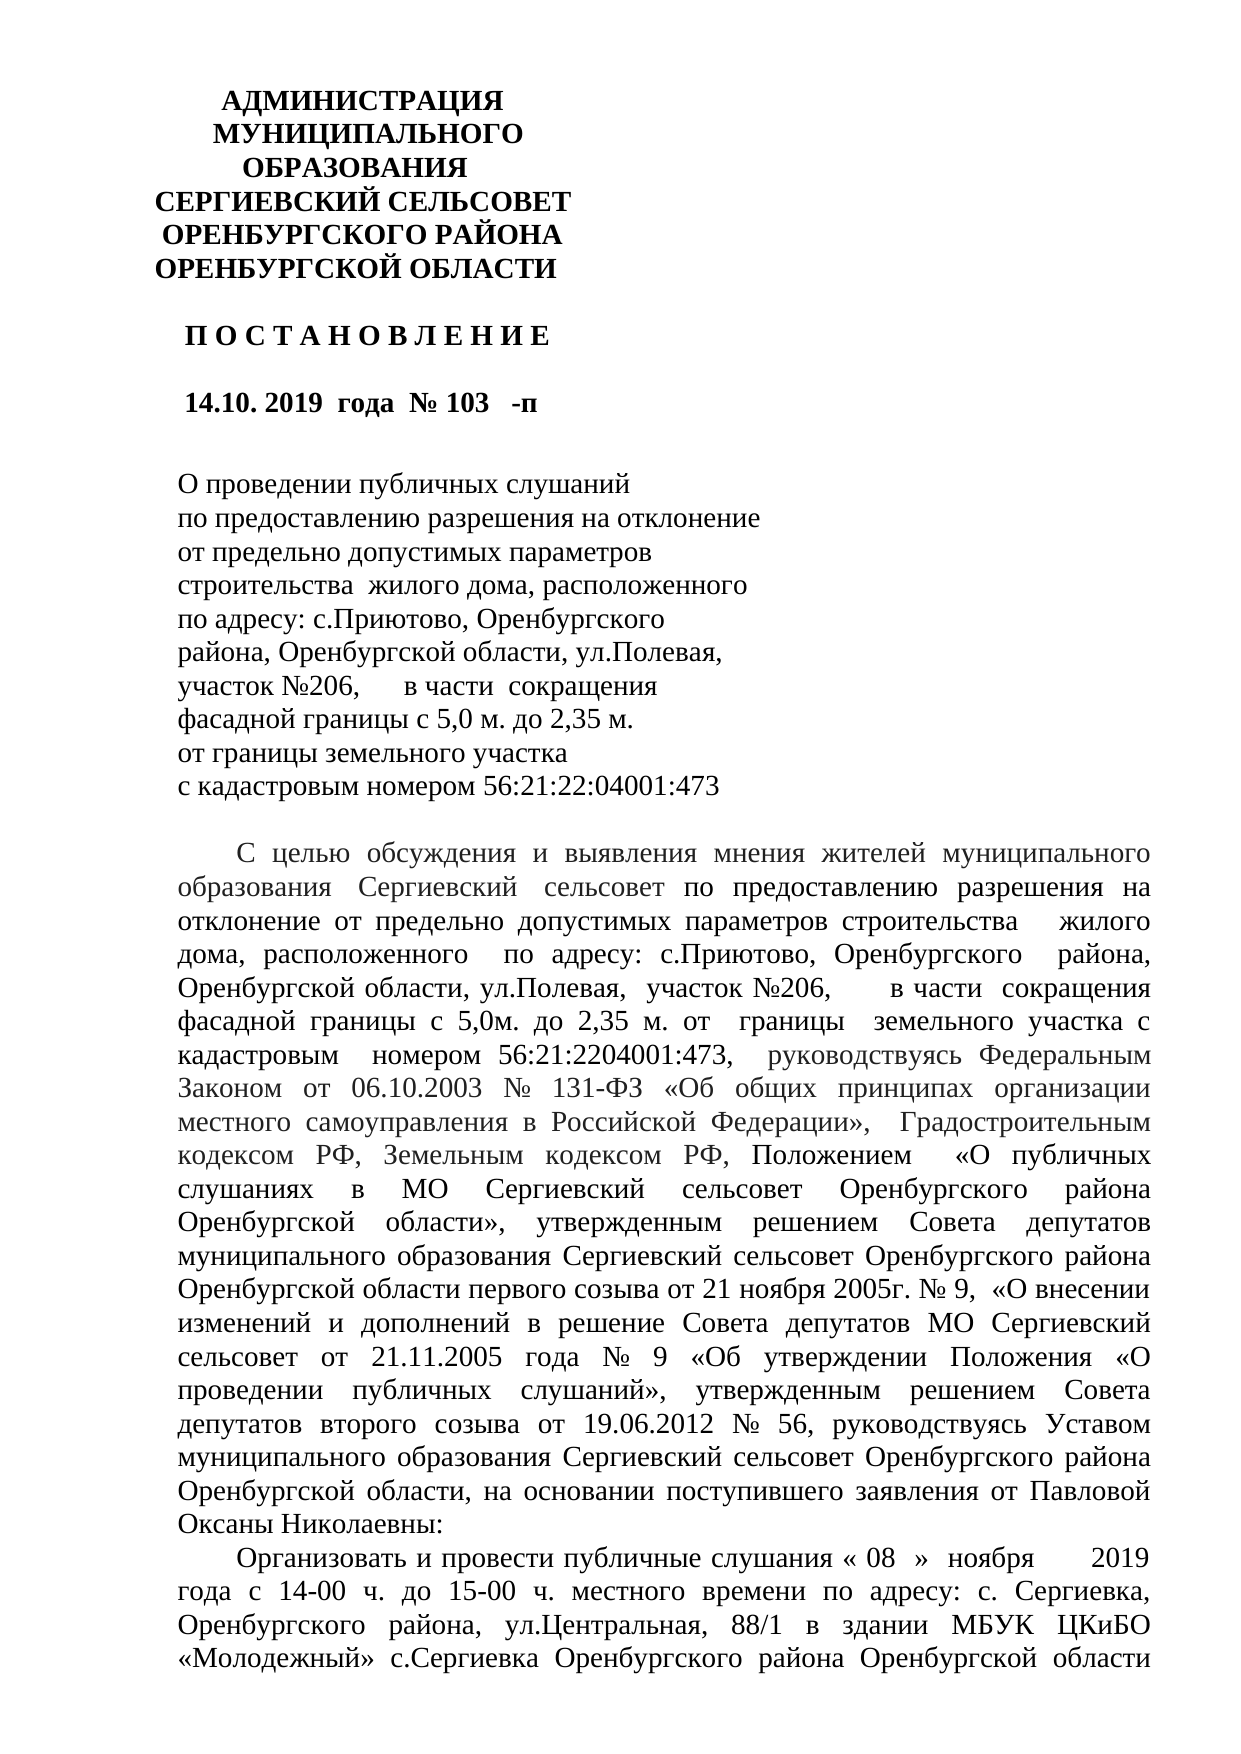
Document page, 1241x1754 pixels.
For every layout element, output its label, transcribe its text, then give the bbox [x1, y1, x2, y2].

text ОРЕНБУРГСКОЙ ОБЛАСТИ [103, 251, 679, 284]
text МУНИЦИПАЛЬНОГО [103, 117, 679, 150]
text АДМИНИСТРАЦИЯ [177, 83, 620, 117]
text по предоставлению разрешения на отклонение [177, 500, 1152, 534]
text фасадной границы с 5,0 м. до 2,35 м. [177, 701, 1152, 735]
text от предельно допустимых параметров [177, 534, 1152, 567]
text участок №206, в части сокращения [177, 668, 1152, 701]
text С целью обсуждения и выявления мнения жителей муниципального образования Сергиевский сельсовет по предоставлению разрешения на отклонение от предельно допустимых параметров строительства жилого дома, расположенного по адресу: с.Приютово, Оренбургского района, Оренбургской области, ул.Полевая, участок №206, в части сокращения фасадной границы с 5,0м. до 2,35 м. от границы земельного участка с кадастровым номером 56:21:2204001:473, руководствуясь Федеральным Законом от 06.10.2003 № 131-ФЗ «Об общих принципах организации местного самоуправления в Российской Федерации», Градостроительным кодексом РФ, Земельным кодексом РФ, Положением «О публичных слушаниях в МО Сергиевский сельсовет Оренбургского района Оренбургской области», утвержденным решением Совета депутатов муниципального образования Сергиевский сельсовет Оренбургского района Оренбургской области первого созыва от 21 ноября 2005г. № 9, «О внесении изменений и дополнений в решение Совета депутатов МО Сергиевский сельсовет от 21.11.2005 года № 9 «Об утверждении Положения «О проведении публичных слушаний», утвержденным решением Совета депутатов второго созыва от 19.06.2012 № 56, руководствуясь Уставом муниципального образования Сергиевский сельсовет Оренбургского района Оренбургской области, на основании поступившего заявления от Павловой Оксаны Николаевны: [177, 836, 1152, 1540]
text СЕРГИЕВСКИЙ СЕЛЬСОВЕТ [103, 184, 679, 217]
text ОБРАЗОВАНИЯ [103, 150, 723, 184]
text от границы земельного участка [177, 735, 1152, 768]
text О проведении публичных слушаний [177, 467, 1152, 500]
text района, Оренбургской области, ул.Полевая, [177, 634, 1152, 668]
subtitle П О С Т А Н О В Л Е Н И Е [177, 318, 1152, 351]
text с кадастровым номером 56:21:22:04001:473 [177, 768, 1152, 802]
text строительства жилого дома, расположенного [177, 567, 1152, 601]
text по адресу: с.Приютово, Оренбургского [177, 601, 1152, 634]
text ОРЕНБУРГСКОГО РАЙОНА [103, 217, 679, 251]
subtitle 14.10. 2019 года № 103 -п [148, 385, 1152, 418]
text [177, 1540, 1152, 1674]
